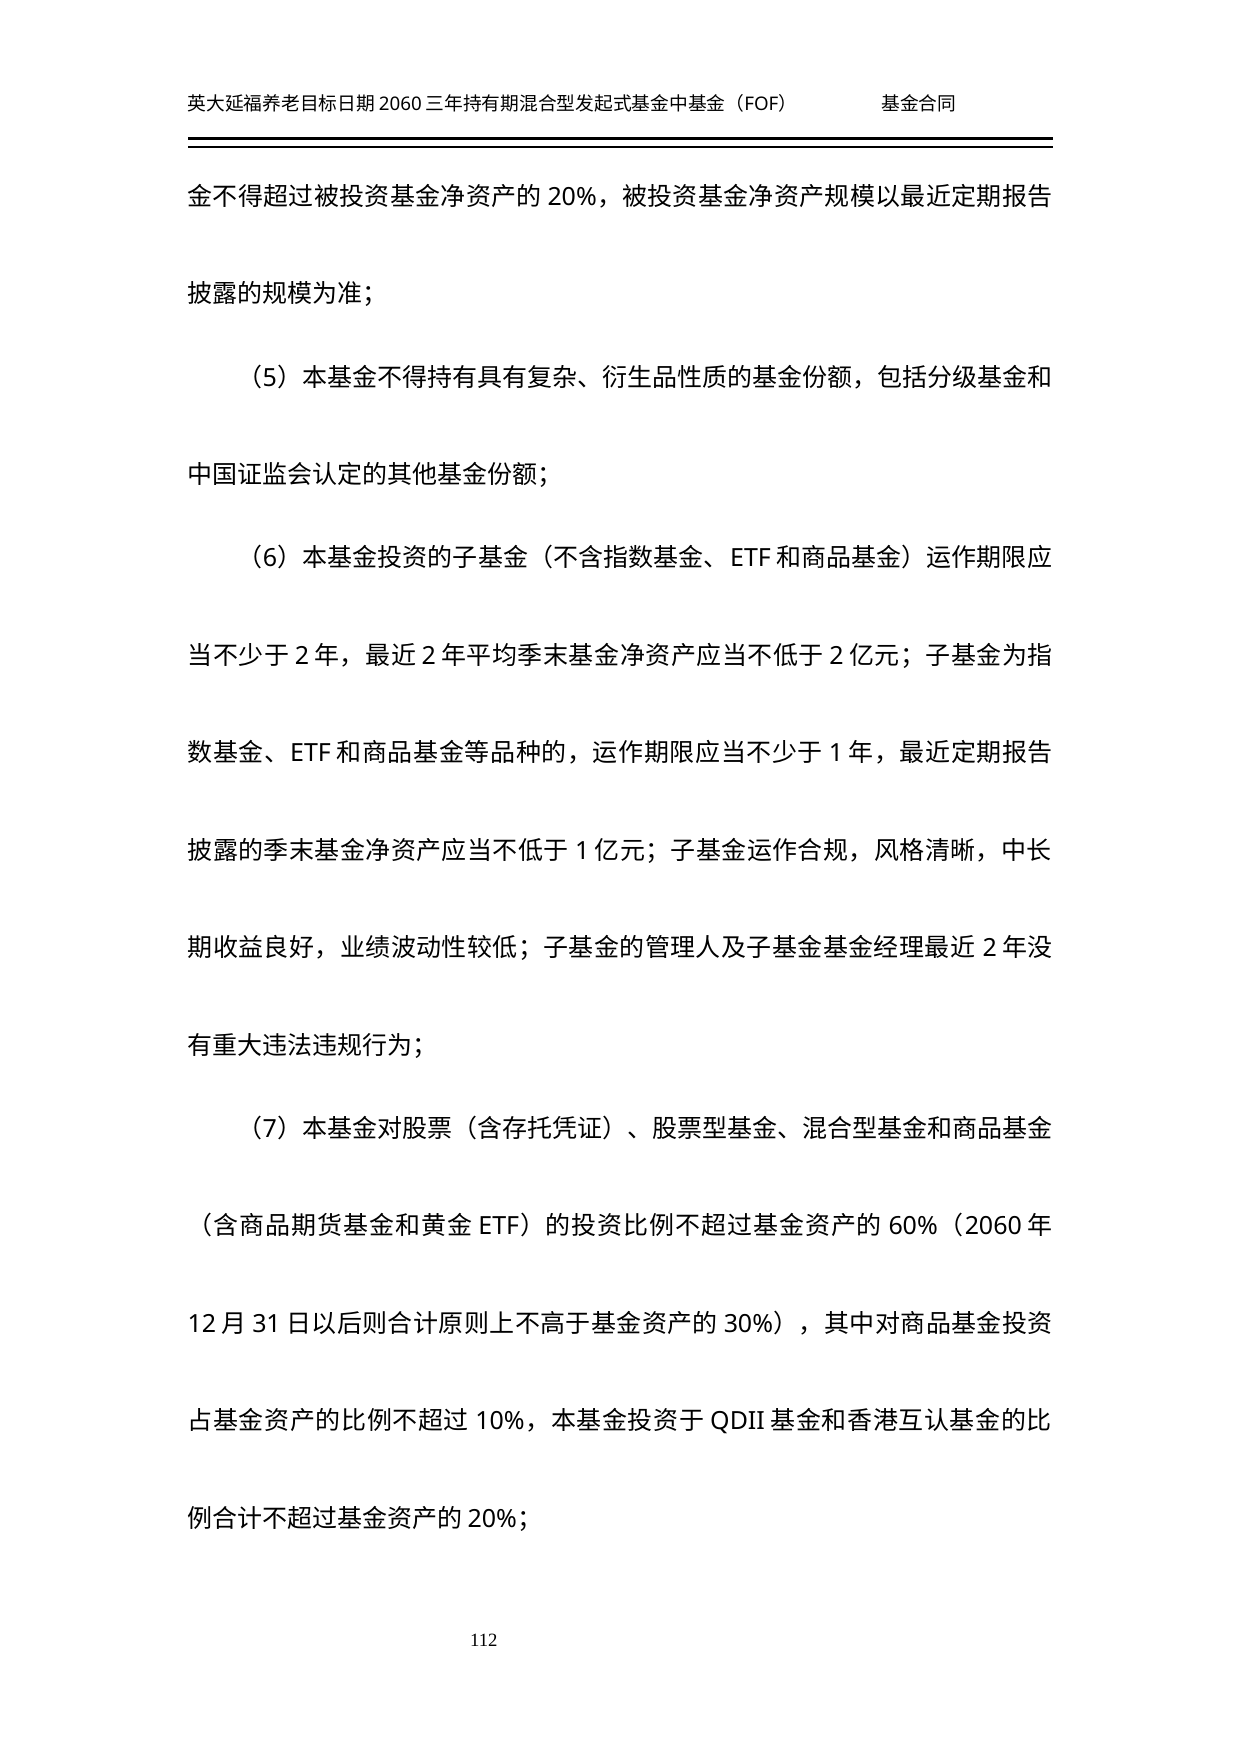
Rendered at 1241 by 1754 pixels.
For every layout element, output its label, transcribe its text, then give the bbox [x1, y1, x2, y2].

text （5）本基金不得持有具有复杂、衍生品性质的基金份额，包括分级基金和中国证监会认定的其他基金份额； [187, 343, 1053, 505]
text （6）本基金投资的子基金（不含指数基金、ETF和商品基金）运作期限应当不少于2年，最近2年平均季末基金净资产应当不低于2亿元；子基金为指数基金、ETF和商品基金等品种的，运作期限应当不少于1年，最近定期报告披露的季末基金净资产应当不低于1亿元；子基金运作合规，风格清晰，中长期收益良好，业绩波动性较低；子基金的管理人及子基金基金经理最近2年没有重大违法违规行为； [187, 523, 1053, 1076]
text （7）本基金对股票（含存托凭证）、股票型基金、混合型基金和商品基金（含商品期货基金和黄金ETF）的投资比例不超过基金资产的60%（2060年12月31日以后则合计原则上不高于基金资产的30%），其中对商品基金投资占基金资产的比例不超过10%，本基金投资于QDII基金和香港互认基金的比例合计不超过基金资产的20%； [187, 1094, 1053, 1549]
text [187, 162, 1053, 324]
